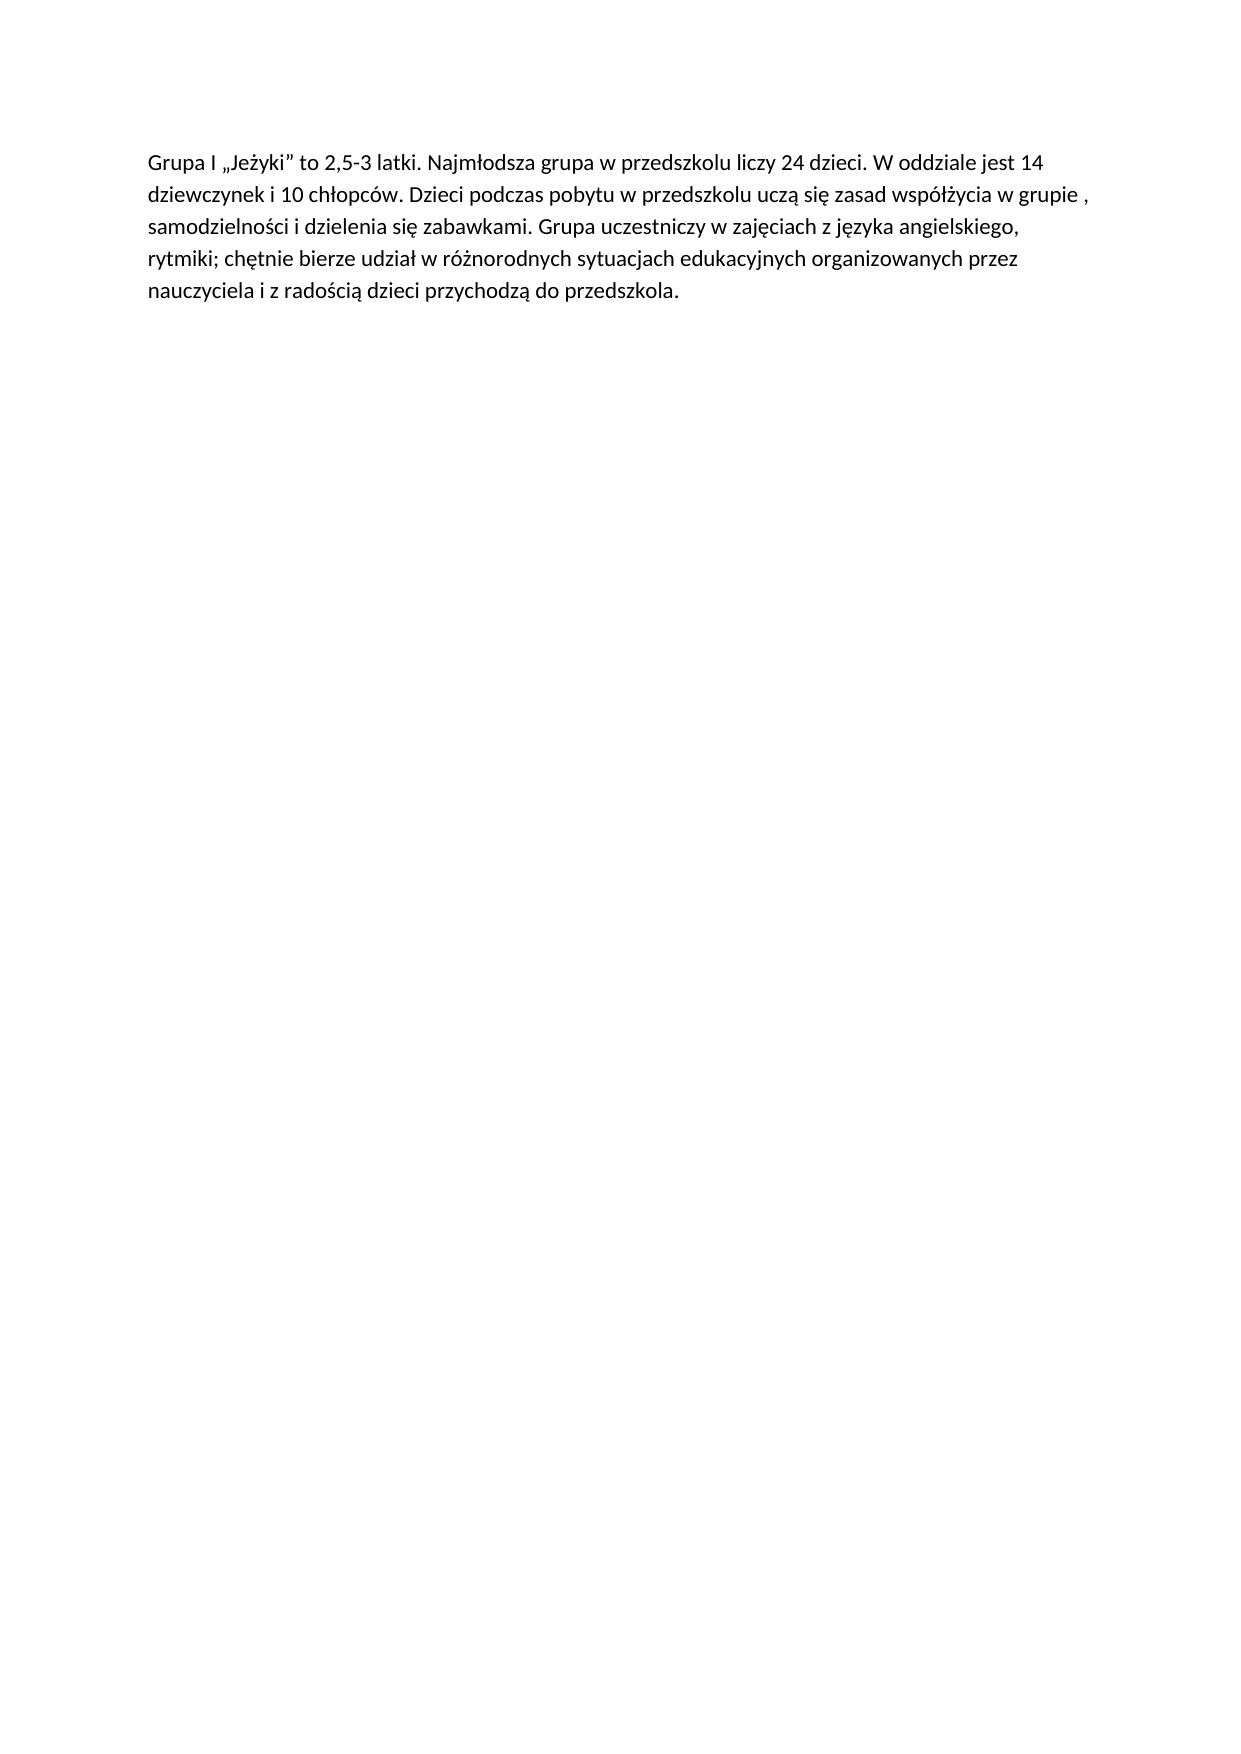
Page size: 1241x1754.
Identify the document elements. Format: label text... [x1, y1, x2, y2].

text Grupa I „Jeżyki” to 2,5-3 latki. Najmłodsza grupa w przedszkolu liczy 24 dzieci. W oddziale jest 14 dziewczynek i 10 chłopców. Dzieci podczas pobytu w przedszkolu uczą się zasad współżycia w grupie , samodzielności i dzielenia się zabawkami. Grupa uczestniczy w zajęciach z języka angielskiego, rytmiki; chętnie bierze udział w różnorodnych sytuacjach edukacyjnych organizowanych przez nauczyciela i z radością dzieci przychodzą do przedszkola. [148, 148, 1093, 304]
